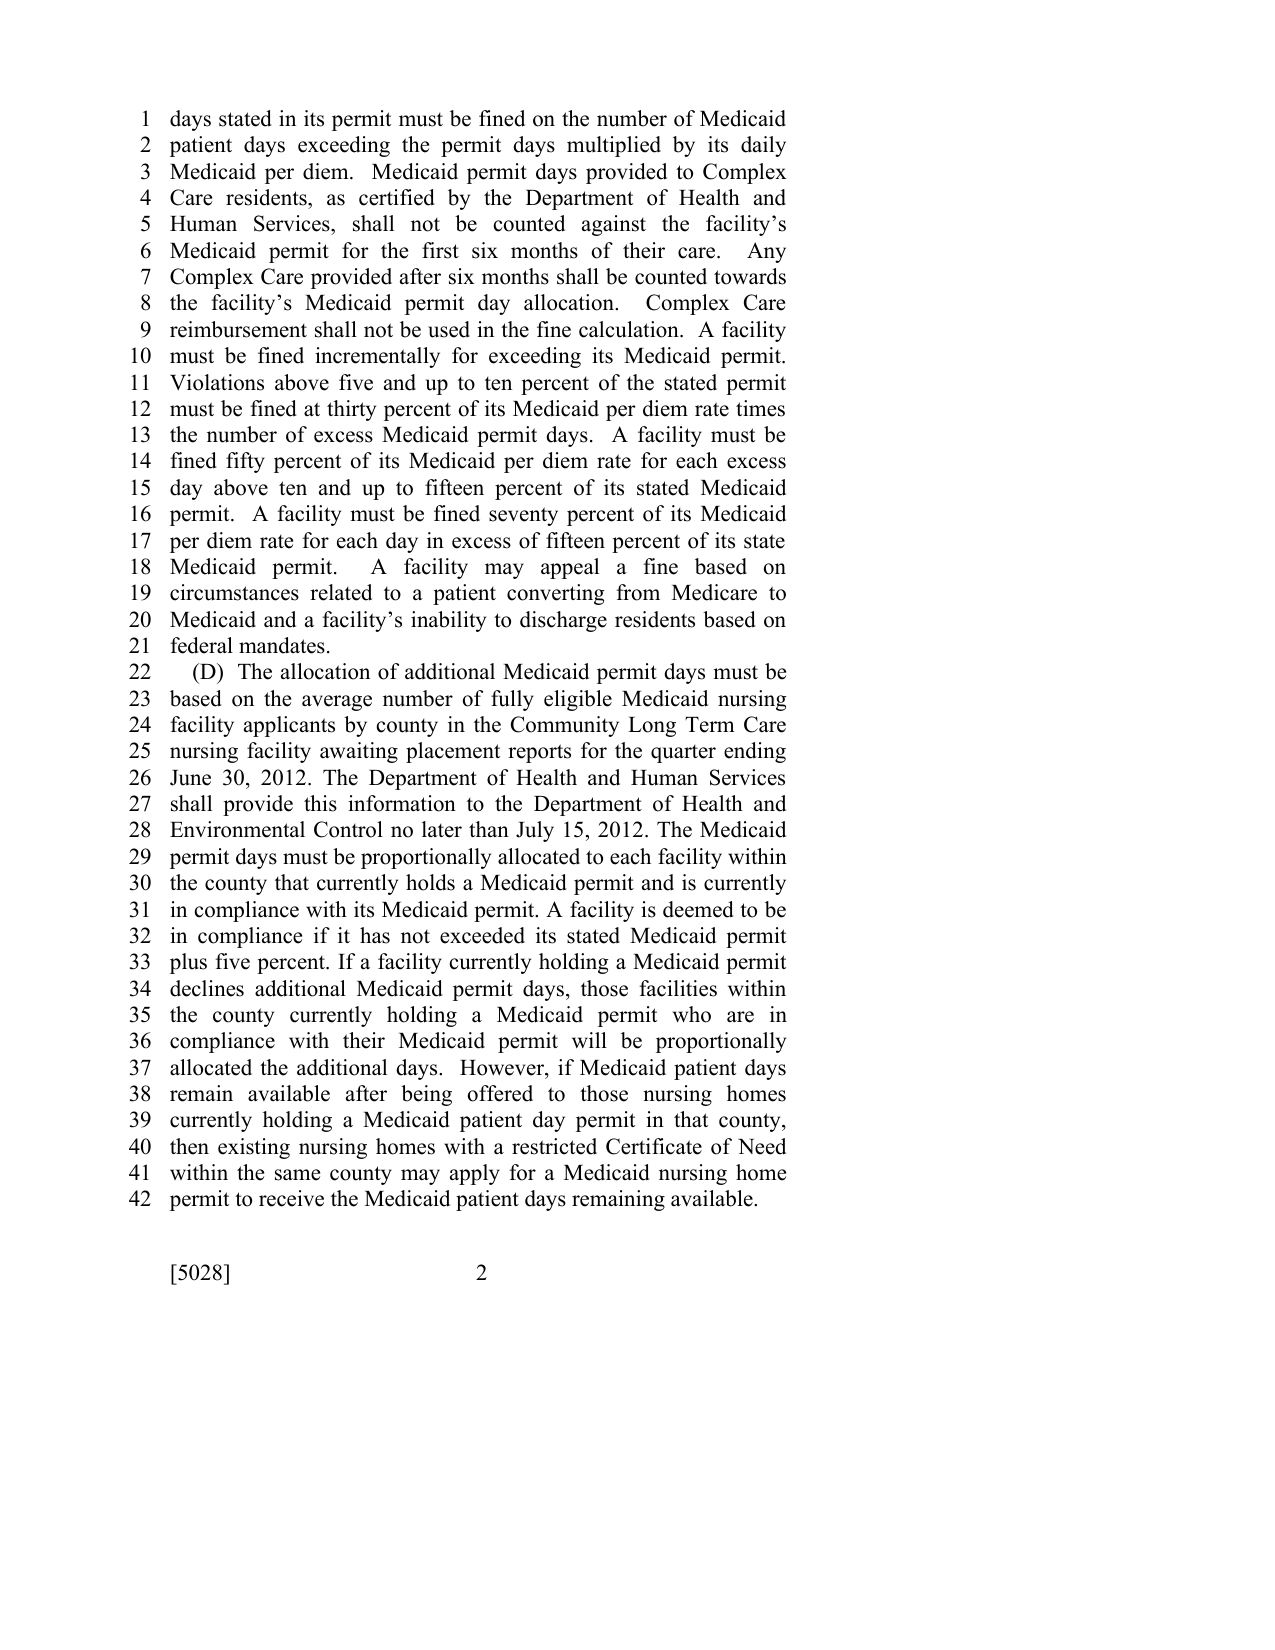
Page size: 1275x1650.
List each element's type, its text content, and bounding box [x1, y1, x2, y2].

text (D) The allocation of additional Medicaid permit days must be based on the average number of fully eligible Medicaid nursing facility applicants by county in the Community Long Term Care nursing facility awaiting placement reports for the quarter ending June 30, 2012. The Department of Health and Human Services shall provide this information to the Department of Health and Environmental Control no later than July 15, 2012. The Medicaid permit days must be proportionally allocated to each facility within the county that currently holds a Medicaid permit and is currently in compliance with its Medicaid permit. A facility is deemed to be in compliance if it has not exceeded its stated Medicaid permit plus five percent. If a facility currently holding a Medicaid permit declines additional Medicaid permit days, those facilities within the county currently holding a Medicaid permit who are in compliance with their Medicaid permit will be proportionally allocated the additional days. However, if Medicaid patient days remain available after being offered to those nursing homes currently holding a Medicaid patient day permit in that county, then existing nursing homes with a restricted Certificate of Need within the same county may apply for a Medicaid nursing home permit to receive the Medicaid patient days remaining available. [169, 658, 787, 1212]
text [169, 105, 787, 658]
